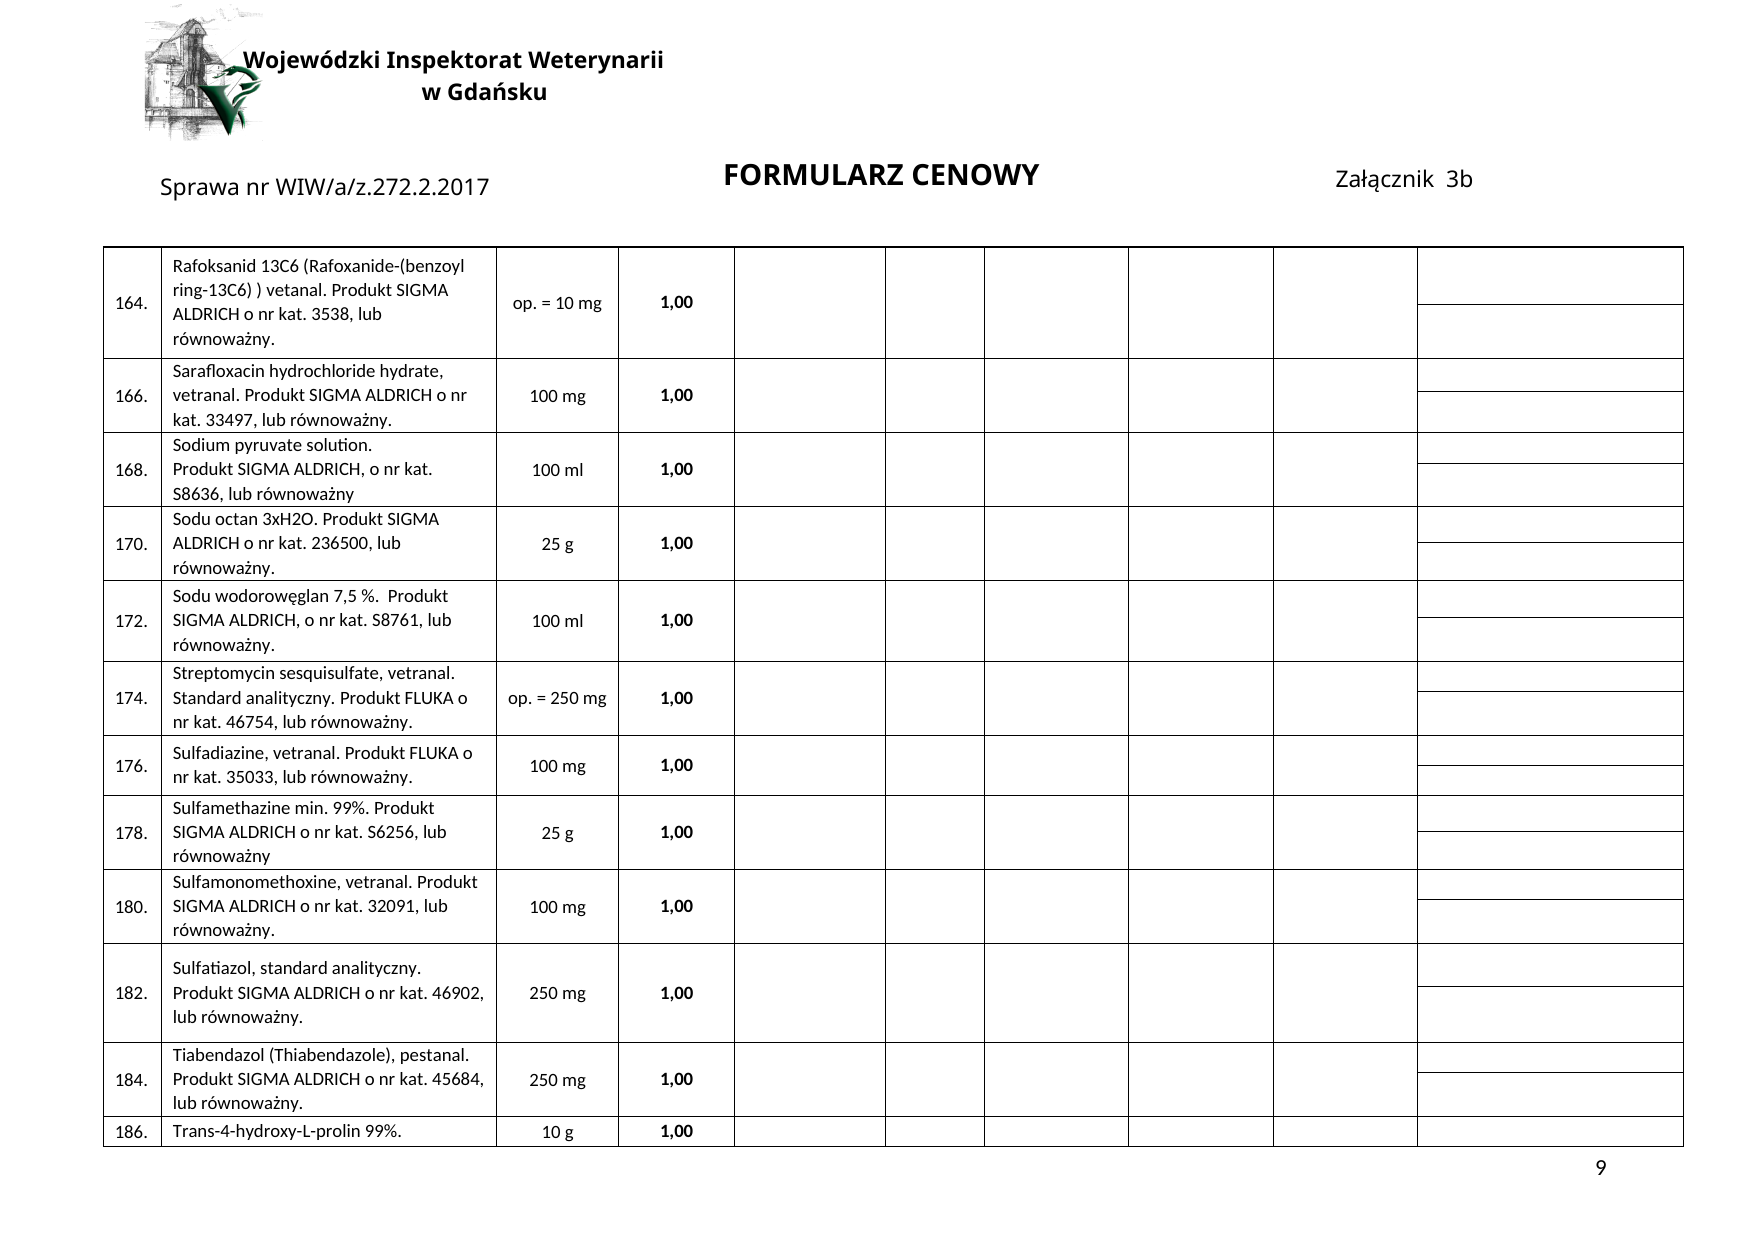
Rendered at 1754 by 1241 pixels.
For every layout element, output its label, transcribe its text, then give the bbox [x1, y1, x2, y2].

table_cell 1,00 [619, 1043, 734, 1116]
table_cell [1418, 433, 1683, 462]
table_cell [104, 736, 161, 795]
table_cell [985, 581, 1128, 661]
table_cell [735, 359, 885, 432]
table_cell 10 g [497, 1117, 618, 1146]
table_cell 1,00 [619, 507, 734, 580]
table_cell [735, 662, 885, 734]
table_cell 1,00 [619, 1117, 734, 1146]
table_cell Sulfadiazine, vetranal. Produkt FLUKA o nr kat. 35033, lub równoważny. [162, 736, 496, 795]
table_cell 250 mg [497, 1043, 618, 1116]
table_cell Rafoksanid 13C6 (Rafoxanide-(benzoyl ring-13C6) ) vetanal. Produkt SIGMA ALDRICH o nr kat. 3538, lub równoważny. [162, 248, 496, 358]
table_cell [735, 736, 885, 795]
table_cell [1418, 796, 1683, 831]
table_cell [1418, 832, 1683, 869]
table_cell [1129, 359, 1273, 432]
table_cell [1274, 1043, 1417, 1116]
table_cell Sarafloxacin hydrochloride hydrate, vetranal. Produkt SIGMA ALDRICH o nr kat. 33497, lub równoważny. [162, 359, 496, 432]
table_cell [735, 581, 885, 661]
table_cell Sulfamethazine min. 99%. Produkt SIGMA ALDRICH o nr kat. S6256, lub równoważny [162, 796, 496, 869]
table_cell [104, 1117, 161, 1146]
table_cell [985, 359, 1128, 432]
table_cell 100 ml [497, 433, 618, 506]
table_cell [104, 359, 161, 432]
table_cell [886, 581, 984, 661]
table_cell 25 g [497, 796, 618, 869]
table_cell [735, 248, 885, 358]
table_cell [886, 507, 984, 580]
table_cell 1,00 [619, 662, 734, 734]
table_cell Sodium pyruvate solution. Produkt SIGMA ALDRICH, o nr kat. S8636, lub równoważny [162, 433, 496, 506]
table_cell [985, 736, 1128, 795]
table_cell [886, 662, 984, 734]
table_cell [1418, 392, 1683, 432]
table_cell [1418, 581, 1683, 617]
picture [144, 4, 263, 141]
table_cell [886, 1043, 984, 1116]
table_cell 1,00 [619, 359, 734, 432]
table_cell [985, 1043, 1128, 1116]
table_cell [1274, 581, 1417, 661]
table_cell [1274, 433, 1417, 506]
table_cell 1,00 [619, 944, 734, 1042]
table_cell [1418, 1073, 1683, 1116]
table_cell [1129, 870, 1273, 943]
table_cell 1,00 [619, 248, 734, 358]
table_cell [735, 1117, 885, 1146]
table_cell [1418, 736, 1683, 765]
table_cell 100 mg [497, 736, 618, 795]
table_cell [1418, 248, 1683, 304]
table_cell [1418, 662, 1683, 691]
table_cell [1274, 1117, 1417, 1146]
table_cell [1418, 305, 1683, 358]
table_cell [985, 870, 1128, 943]
table_cell 100 ml [497, 581, 618, 661]
table_cell [1274, 359, 1417, 432]
table_cell op. = 10 mg [497, 248, 618, 358]
table_cell [985, 248, 1128, 358]
table_cell [1129, 1043, 1273, 1116]
table_cell [1418, 900, 1683, 943]
table_cell [1418, 1043, 1683, 1072]
table_cell [104, 433, 161, 506]
table_cell [735, 870, 885, 943]
table_cell [1418, 987, 1683, 1042]
table_cell [1274, 507, 1417, 580]
table_cell [735, 507, 885, 580]
table_cell [985, 662, 1128, 734]
table_cell [104, 248, 161, 358]
table_cell 250 mg [497, 944, 618, 1042]
table_cell [985, 507, 1128, 580]
table_cell [1129, 796, 1273, 869]
table_cell Streptomycin sesquisulfate, vetranal. Standard analityczny. Produkt FLUKA o nr kat. 46754, lub równoważny. [162, 662, 496, 734]
table_cell [1418, 464, 1683, 506]
table_cell Sodu octan 3xH2O. Produkt SIGMA ALDRICH o nr kat. 236500, lub równoważny. [162, 507, 496, 580]
table_cell 1,00 [619, 870, 734, 943]
table_cell Sodu wodorowęglan 7,5 %. Produkt SIGMA ALDRICH, o nr kat. S8761, lub równoważny. [162, 581, 496, 661]
table_cell [1129, 433, 1273, 506]
table_cell [1274, 736, 1417, 795]
table_cell 1,00 [619, 581, 734, 661]
table_cell [735, 944, 885, 1042]
table_cell 1,00 [619, 796, 734, 869]
table_cell 1,00 [619, 736, 734, 795]
table_cell [1418, 692, 1683, 734]
table_cell [1274, 248, 1417, 358]
table_cell [735, 1043, 885, 1116]
table_cell [104, 507, 161, 580]
table_cell [104, 870, 161, 943]
table_cell [1418, 1117, 1683, 1146]
table_cell 25 g [497, 507, 618, 580]
table_cell [1129, 944, 1273, 1042]
table_cell [886, 796, 984, 869]
table_cell [104, 662, 161, 734]
table_cell [985, 1117, 1128, 1146]
table_cell [1129, 581, 1273, 661]
table_cell [985, 944, 1128, 1042]
table_cell [1418, 507, 1683, 542]
table_cell [1129, 1117, 1273, 1146]
table_cell [1274, 870, 1417, 943]
table_cell [985, 433, 1128, 506]
table_cell Sulfatiazol, standard analityczny. Produkt SIGMA ALDRICH o nr kat. 46902, lub równoważny. [162, 944, 496, 1042]
table_cell [1129, 736, 1273, 795]
table_cell [1129, 507, 1273, 580]
table_cell [1418, 543, 1683, 580]
table_cell 100 mg [497, 359, 618, 432]
table_cell op. = 250 mg [497, 662, 618, 734]
table_cell [1418, 766, 1683, 795]
table_cell [886, 248, 984, 358]
table_cell [1418, 359, 1683, 391]
table_cell Sulfamonomethoxine, vetranal. Produkt SIGMA ALDRICH o nr kat. 32091, lub równoważny. [162, 870, 496, 943]
table_cell [1418, 944, 1683, 986]
table_cell 1,00 [619, 433, 734, 506]
table_cell Trans-4-hydroxy-L-prolin 99%. [162, 1117, 496, 1146]
table_cell [1129, 662, 1273, 734]
table_cell [1274, 944, 1417, 1042]
table_cell [886, 736, 984, 795]
table_cell [104, 581, 161, 661]
table_cell [1418, 870, 1683, 899]
table_cell [1418, 618, 1683, 661]
table_cell [1274, 662, 1417, 734]
table_cell [1274, 796, 1417, 869]
table_cell [735, 433, 885, 506]
table_cell [104, 944, 161, 1042]
table_cell [104, 796, 161, 869]
table_cell 100 mg [497, 870, 618, 943]
table_cell [886, 870, 984, 943]
table_cell [886, 1117, 984, 1146]
table_cell [1129, 248, 1273, 358]
table_cell Tiabendazol (Thiabendazole), pestanal. Produkt SIGMA ALDRICH o nr kat. 45684, lub równoważny. [162, 1043, 496, 1116]
table_cell [985, 796, 1128, 869]
table_cell [104, 1043, 161, 1116]
table_cell [886, 944, 984, 1042]
table_cell [735, 796, 885, 869]
table_cell [886, 359, 984, 432]
table_cell [886, 433, 984, 506]
